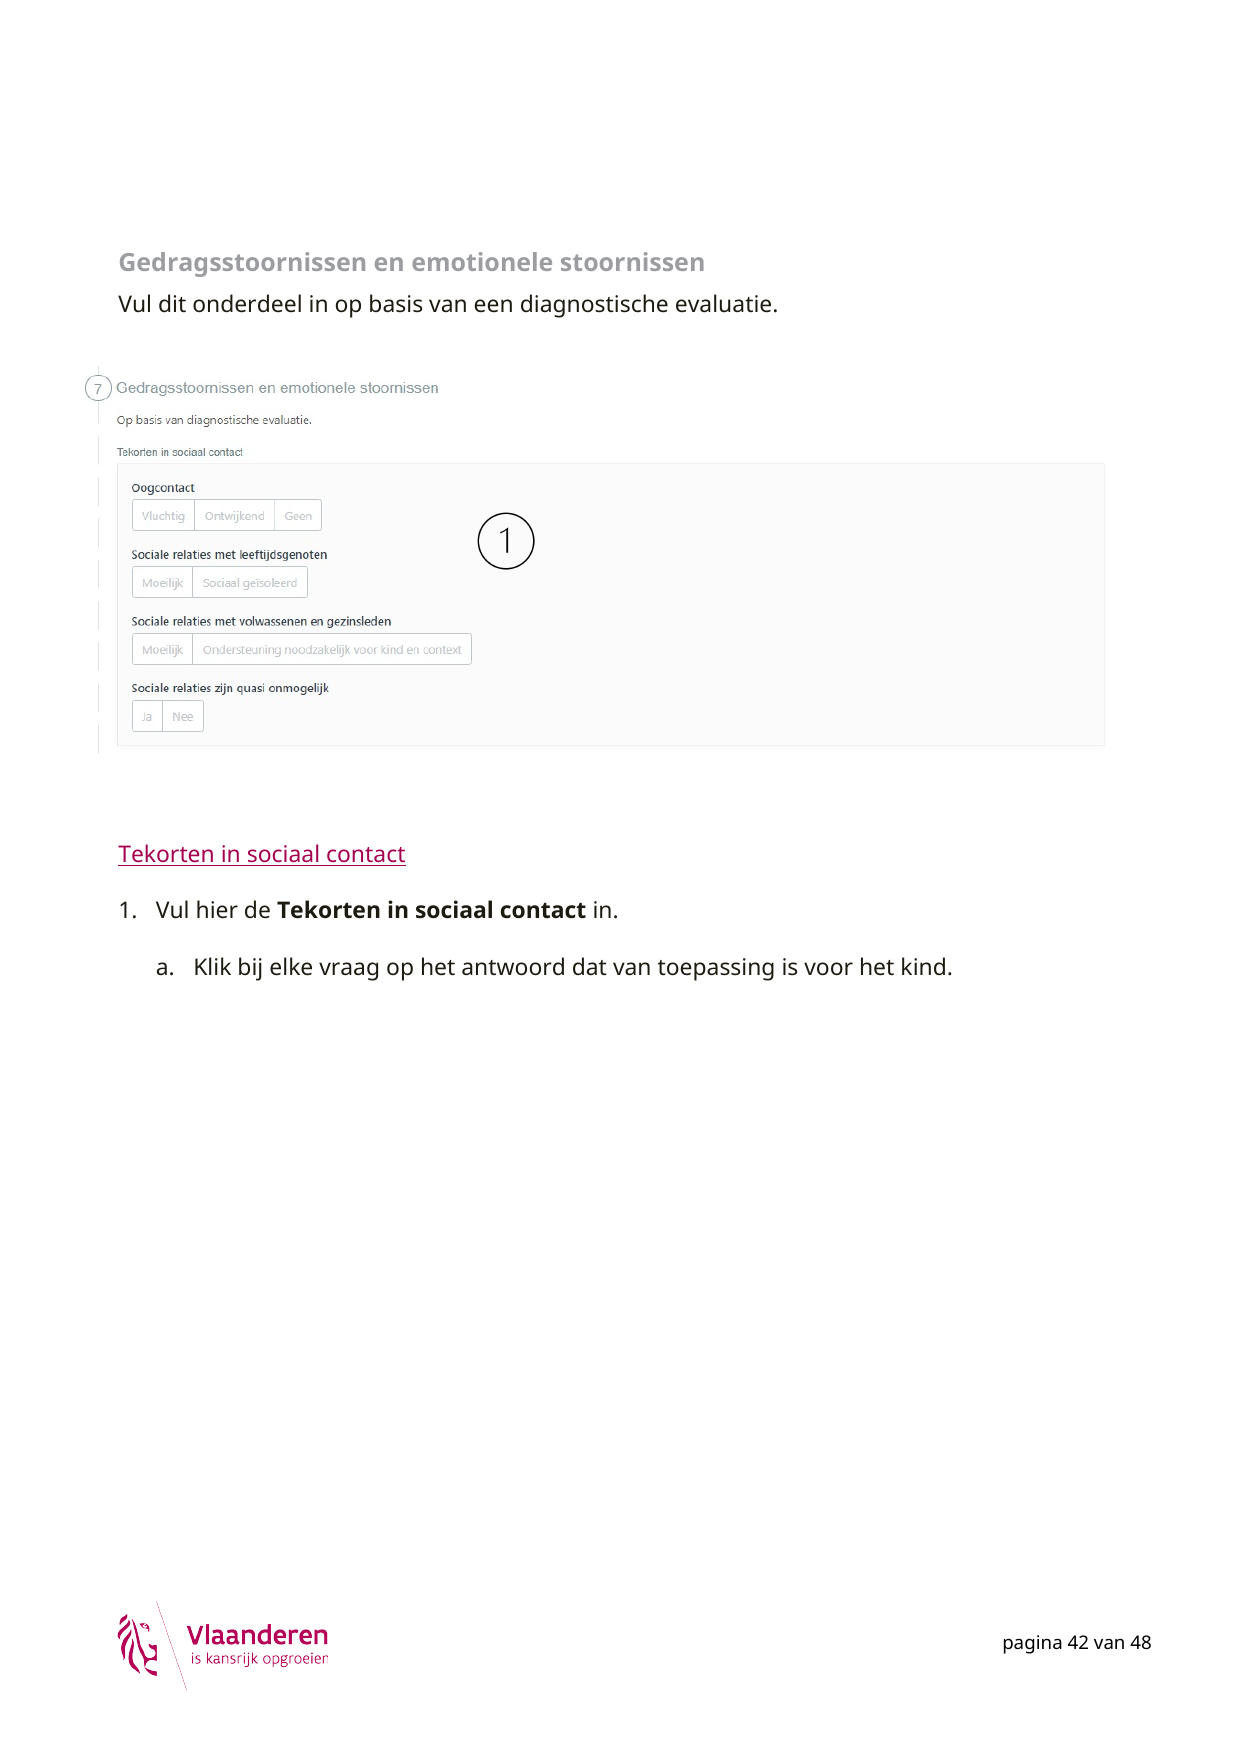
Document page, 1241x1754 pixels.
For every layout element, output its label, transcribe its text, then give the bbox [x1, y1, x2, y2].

picture [117, 1601, 328, 1690]
subtitle Gedragsstoornissen en emotionele stoornissen [118, 248, 1152, 278]
picture [80, 366, 1115, 756]
list Vul hier de Tekorten in sociaal contact in. [118, 896, 1152, 924]
subtitle Tekorten in sociaal contact [118, 840, 1152, 868]
list Klik bij elke vraag op het antwoord dat van toepassing is voor het kind. [156, 953, 1152, 981]
